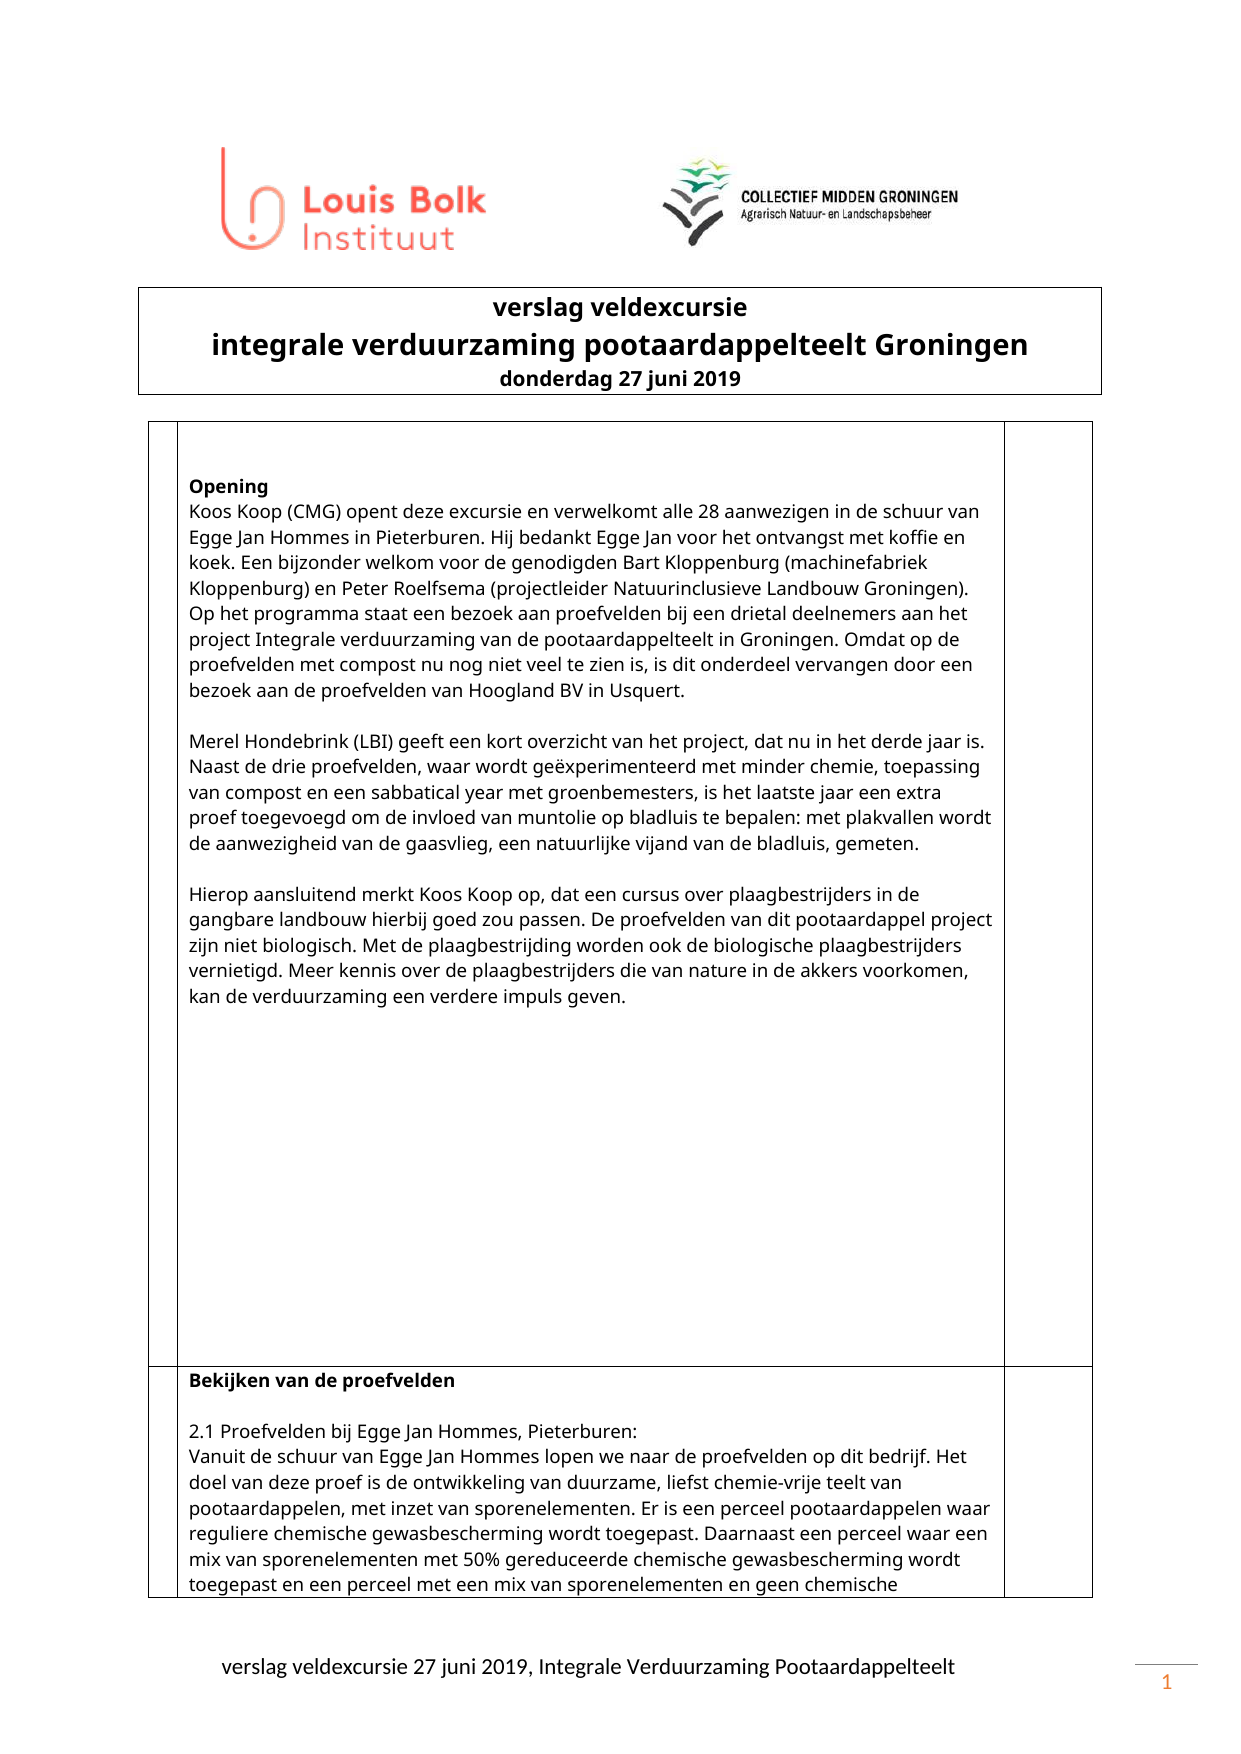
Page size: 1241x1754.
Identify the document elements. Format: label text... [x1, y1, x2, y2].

table_cell [1005, 1367, 1092, 1597]
text integrale verduurzaming pootaardappelteelt Groningen [148, 324, 1093, 361]
text donderdag 27 juni 2019 [139, 361, 1101, 394]
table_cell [178, 1367, 1004, 1597]
table_cell [149, 1367, 177, 1597]
picture [221, 147, 487, 250]
picture [657, 147, 969, 257]
table_header [149, 422, 177, 1366]
table_header [1005, 422, 1092, 1366]
table_header Opening Koos Koop (CMG) opent deze excursie en verwelkomt alle 28 aanwezigen in de schuur van Egge Jan Hommes in Pieterburen. Hij bedankt Egge Jan voor het ontvangst met koffie en koek. Een bijzonder welkom voor de genodigden Bart Kloppenburg (machinefabriek Kloppenburg) en Peter Roelfsema (projectleider Natuurinclusieve Landbouw Groningen). Op het programma staat een bezoek aan proefvelden bij een drietal deelnemers aan het project Integrale verduurzaming van de pootaardappelteelt in Groningen. Omdat op de proefvelden met compost nu nog niet veel te zien is, is dit onderdeel vervangen door een bezoek aan de proefvelden van Hoogland BV in Usquert. Merel Hondebrink (LBI) geeft een kort overzicht van het project, dat nu in het derde jaar is. Naast de drie proefvelden, waar wordt geëxperimenteerd met minder chemie, toepassing van compost en een sabbatical year met groenbemesters, is het laatste jaar een extra proef toegevoegd om de invloed van muntolie op bladluis te bepalen: met plakvallen wordt de aanwezigheid van de gaasvlieg, een natuurlijke vijand van de bladluis, gemeten. Hierop aansluitend merkt Koos Koop op, dat een cursus over plaagbestrijders in de gangbare landbouw hierbij goed zou passen. De proefvelden van dit pootaardappel project zijn niet biologisch. Met de plaagbestrijding worden ook de biologische plaagbestrijders vernietigd. Meer kennis over de plaagbestrijders die van nature in de akkers voorkomen, kan de verduurzaming een verdere impuls geven. [178, 422, 1004, 1366]
text verslag veldexcursie [139, 288, 1101, 324]
